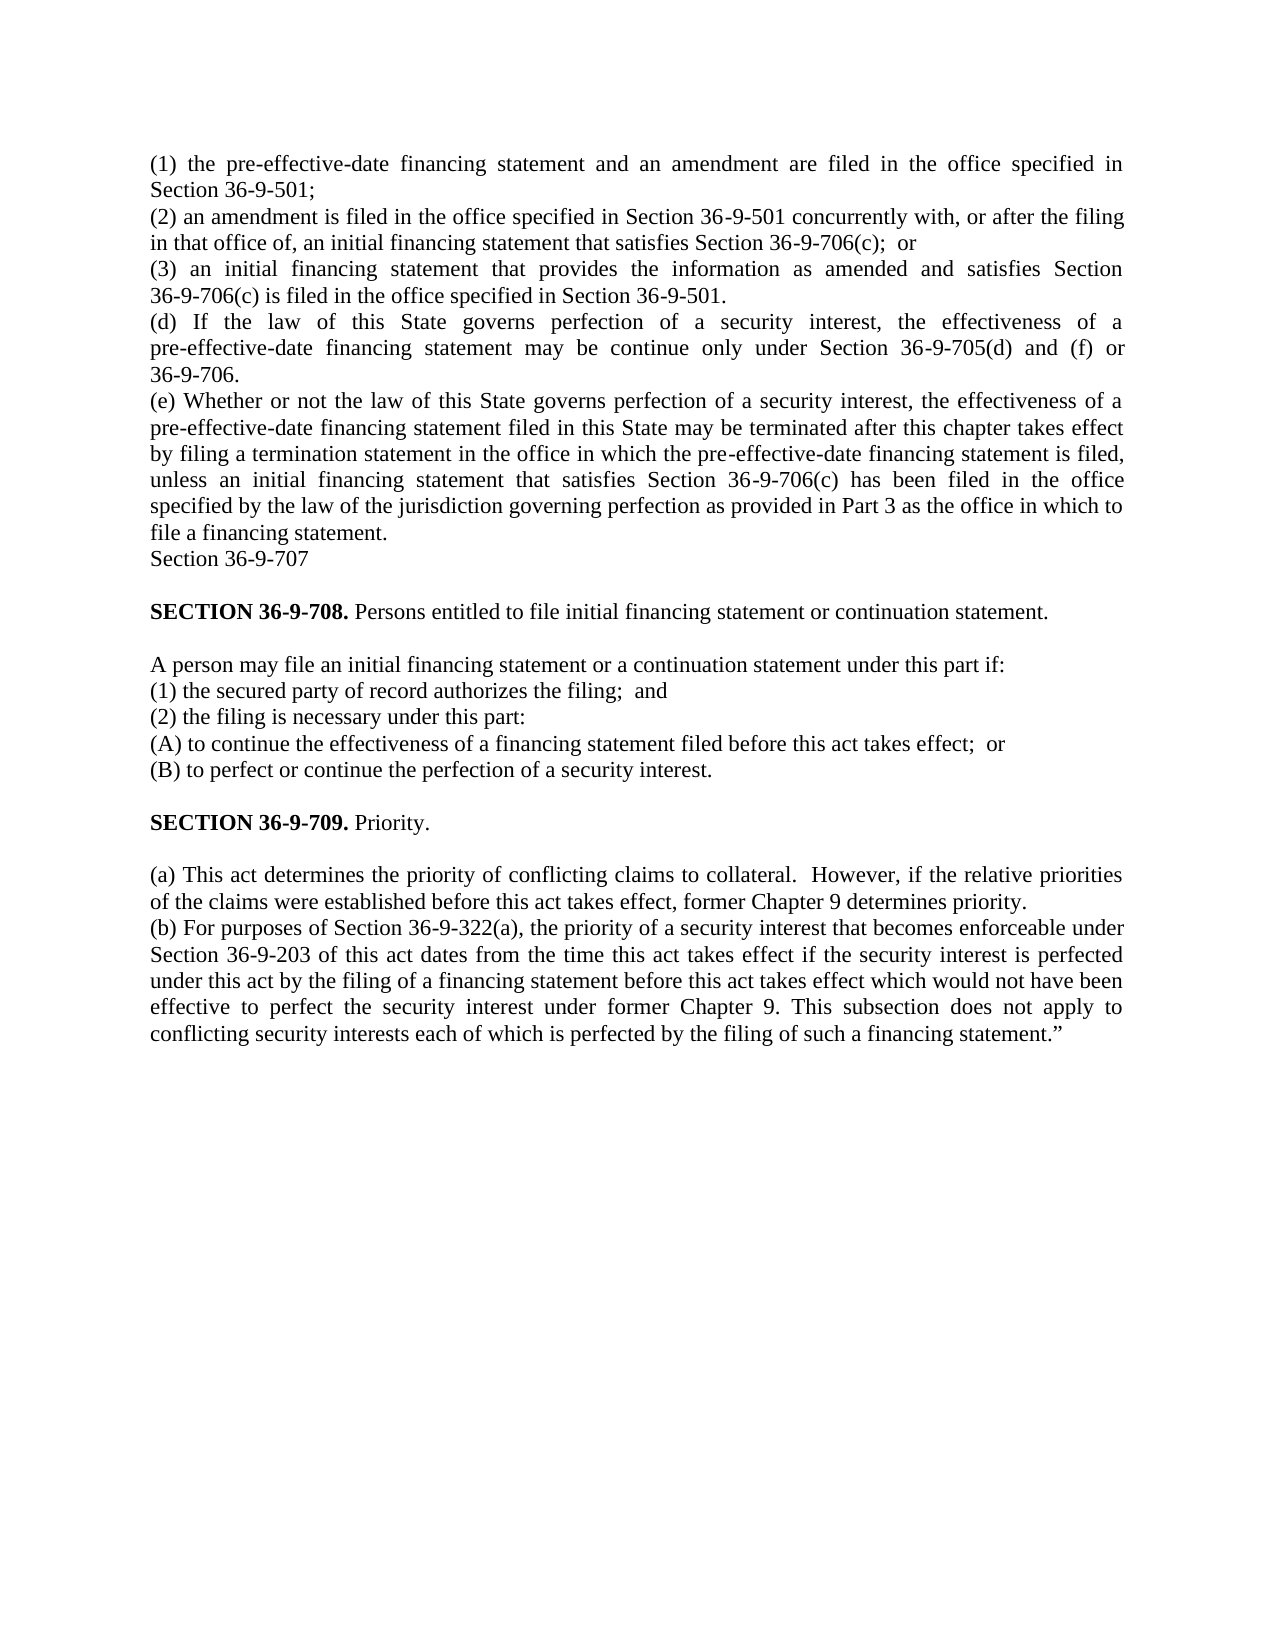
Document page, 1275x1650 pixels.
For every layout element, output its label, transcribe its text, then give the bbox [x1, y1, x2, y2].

text Section 36-9-707 [150, 545, 1125, 572]
text SECTION 36-9-708. Persons entitled to file initial financing statement or continuation statement. [150, 598, 1125, 624]
text (2) the filing is necessary under this part: [150, 703, 1125, 730]
text (b) For purposes of Section 36-9-322(a), the priority of a security interest that becomes enforceable under Section 36-9-203 of this act dates from the time this act takes effect if the security interest is perfected under this act by the filing of a financing statement before this act takes effect which would not have been effective to perfect the security interest under former Chapter 9. This subsection does not apply to conflicting security interests each of which is perfected by the filing of such a financing statement.” [150, 914, 1125, 1046]
text (1) the secured party of record authorizes the filing; and [150, 677, 1125, 703]
text (1) the pre-effective-date financing statement and an amendment are filed in the office specified in Section 36-9-501; [150, 150, 1125, 203]
text (d) If the law of this State governs perfection of a security interest, the effectiveness of a pre-effective-date financing statement may be continue only under Section 36-9-705(d) and (f) or 36-9-706. [150, 308, 1125, 387]
text (B) to perfect or continue the perfection of a security interest. [150, 756, 1125, 782]
text SECTION 36-9-709. Priority. [150, 809, 1125, 835]
text (3) an initial financing statement that provides the information as amended and satisfies Section 36-9-706(c) is filed in the office specified in Section 36-9-501. [150, 255, 1125, 308]
text A person may file an initial financing statement or a continuation statement under this part if: [150, 651, 1125, 677]
text (2) an amendment is filed in the office specified in Section 36-9-501 concurrently with, or after the filing in that office of, an initial financing statement that satisfies Section 36-9-706(c); or [150, 203, 1125, 255]
text (e) Whether or not the law of this State governs perfection of a security interest, the effectiveness of a pre-effective-date financing statement filed in this State may be terminated after this chapter takes effect by filing a termination statement in the office in which the pre-effective-date financing statement is filed, unless an initial financing statement that satisfies Section 36-9-706(c) has been filed in the office specified by the law of the jurisdiction governing perfection as provided in Part 3 as the office in which to file a financing statement. [150, 387, 1125, 545]
text (A) to continue the effectiveness of a financing statement filed before this act takes effect; or [150, 730, 1125, 756]
text (a) This act determines the priority of conflicting claims to collateral. However, if the relative priorities of the claims were established before this act takes effect, former Chapter 9 determines priority. [150, 862, 1125, 914]
